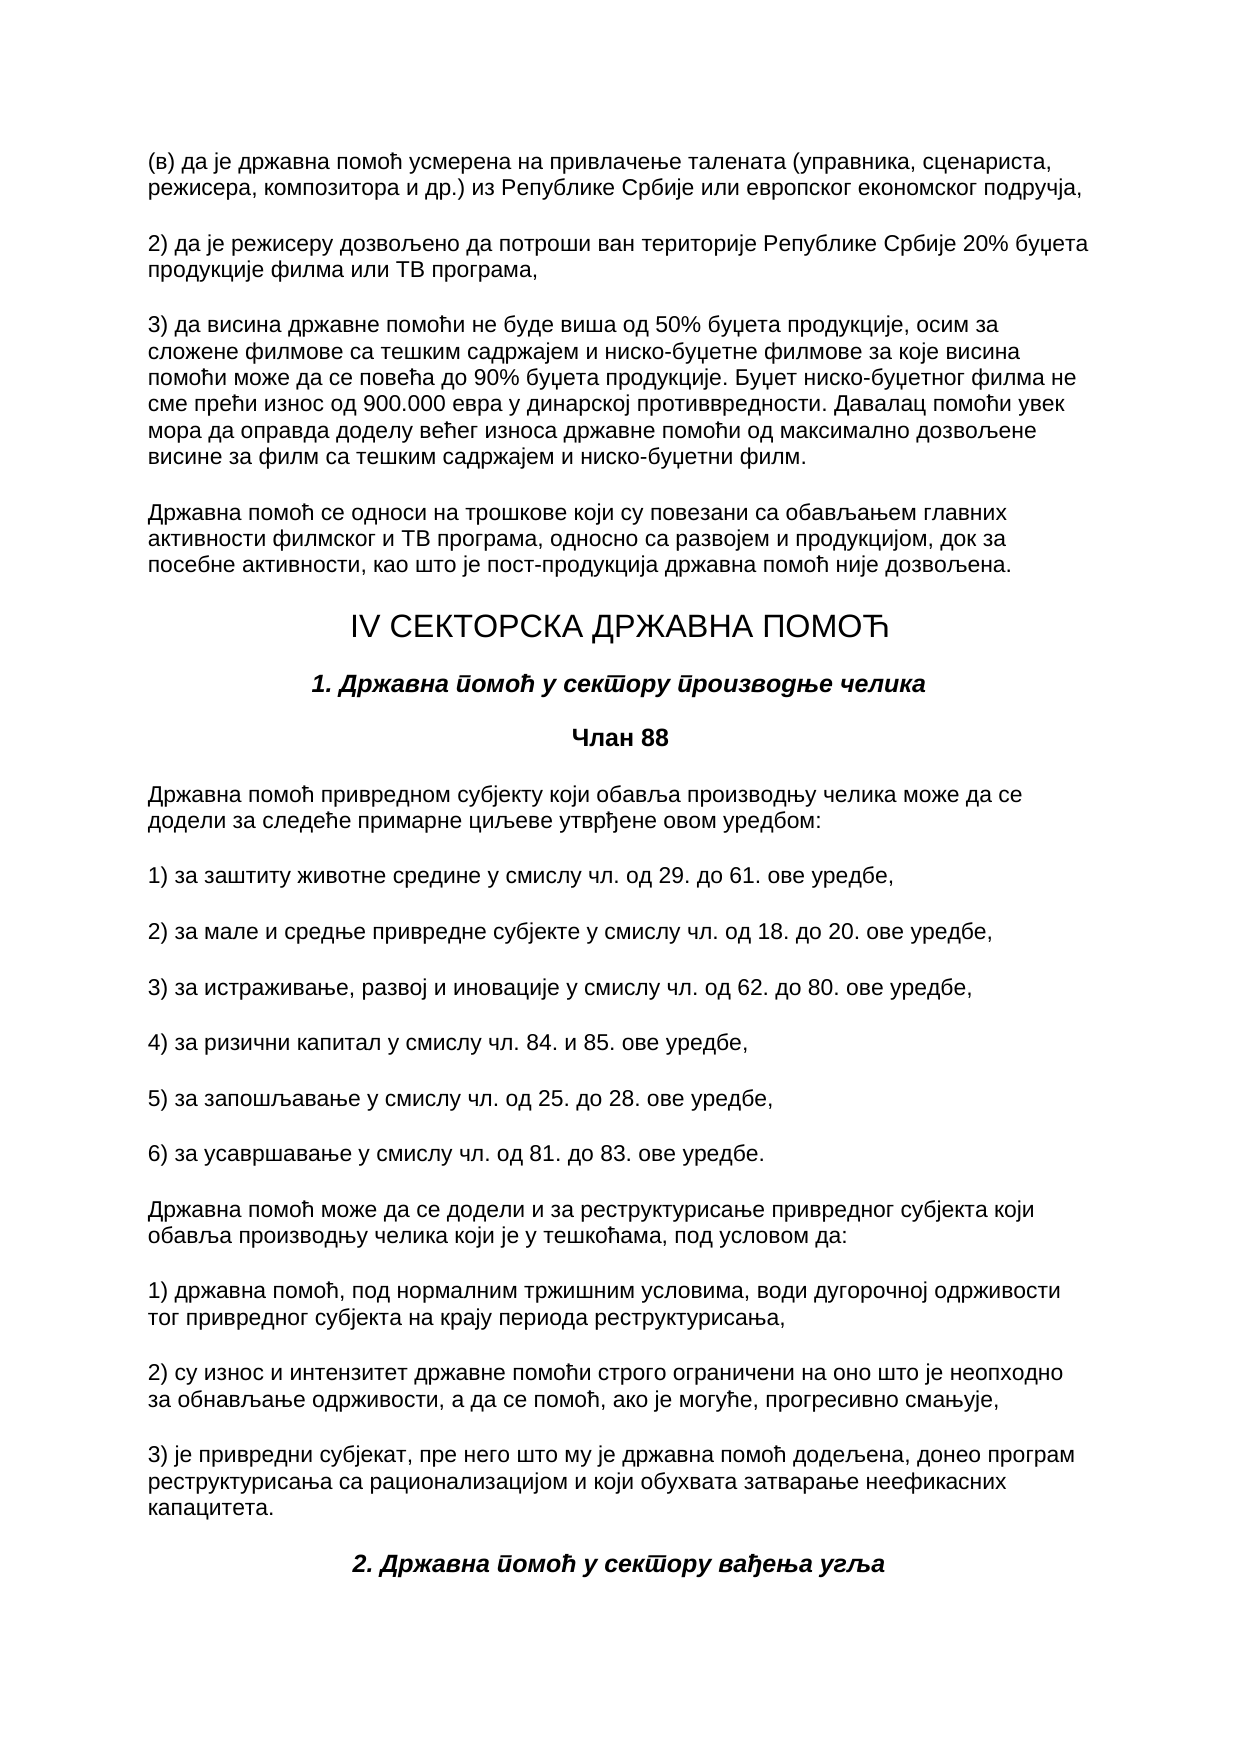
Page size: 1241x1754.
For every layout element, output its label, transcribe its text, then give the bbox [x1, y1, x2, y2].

text 2) су износ и интензитет државне помоћи строго ограничени на оно што је неопходно за обнављање одрживости, а да се помоћ, ако је могуће, прогресивно смањује, [148, 1359, 1093, 1412]
text 5) за запошљавање у смислу чл. од 25. до 28. ове уредбе, [148, 1084, 1093, 1111]
text 1) државна помоћ, под нормалним тржишним условима, води дугорочној одрживости тог привредног субјекта на крају периода реструктурисања, [148, 1277, 1093, 1330]
text Државна помоћ привредном субјекту који обавља производњу челика може да се додели за следеће примарне циљеве утврђене овом уредбом: [148, 781, 1093, 833]
text Државна помоћ се односи на трошкове који су повезани са обављањем главних активности филмског и ТВ програма, односно са развојем и продукцијом, док за посебне активности, као што је пост-продукција државна помоћ није дозвољена. [148, 499, 1093, 578]
text 2) да је режисеру дозвољено да потроши ван територије Републике Србије 20% буџета продукције филма или ТВ програма, [148, 229, 1093, 282]
text IV СЕКТОРСКА ДРЖАВНА ПОМОЋ [148, 607, 1093, 644]
text 1. Државна помоћ у сектору производње челика [148, 669, 1093, 698]
text 3) је привредни субјекат, пре него што му је државна помоћ додељена, донео програм реструктурисања са рационализацијом и који обухвата затварање неефикасних капацитета. [148, 1441, 1093, 1520]
text 2) за мале и средње привредне субјекте у смислу чл. од 18. до 20. ове уредбе, [148, 918, 1093, 944]
text 6) за усавршавање у смислу чл. од 81. до 83. ове уредбе. [148, 1140, 1093, 1166]
text 1) за заштиту животне средине у смислу чл. од 29. до 61. ове уредбе, [148, 862, 1093, 889]
text 2. Државна помоћ у сектору вађења угља [148, 1549, 1093, 1578]
text Члан 88 [148, 723, 1093, 751]
text (в) да је државна помоћ усмерена на привлачење талената (управника, сценариста, режисера, композитора и др.) из Републике Србије или европског економског подручја, [148, 148, 1093, 200]
text 3) да висина државне помоћи не буде виша од 50% буџета продукције, осим за сложене филмове са тешким садржајем и ниско-буџетне филмове за које висина помоћи може да се повећа до 90% буџета продукције. Буџет ниско-буџетног филма не сме прећи износ од 900.000 евра у динарској противвредности. Давалац помоћи увек мора да оправда доделу већег износа државне помоћи од максимално дозвољене висине за филм са тешким садржајем и ниско-буџетни филм. [148, 311, 1093, 469]
text Државна помоћ може да се додели и за реструктурисање привредног субјекта који обавља производњу челика који је у тешкоћама, под условом да: [148, 1196, 1093, 1248]
text 3) за истраживање, развој и иновације у смислу чл. од 62. до 80. ове уредбе, [148, 973, 1093, 1000]
text 4) за ризични капитал у смислу чл. 84. и 85. ове уредбе, [148, 1029, 1093, 1055]
